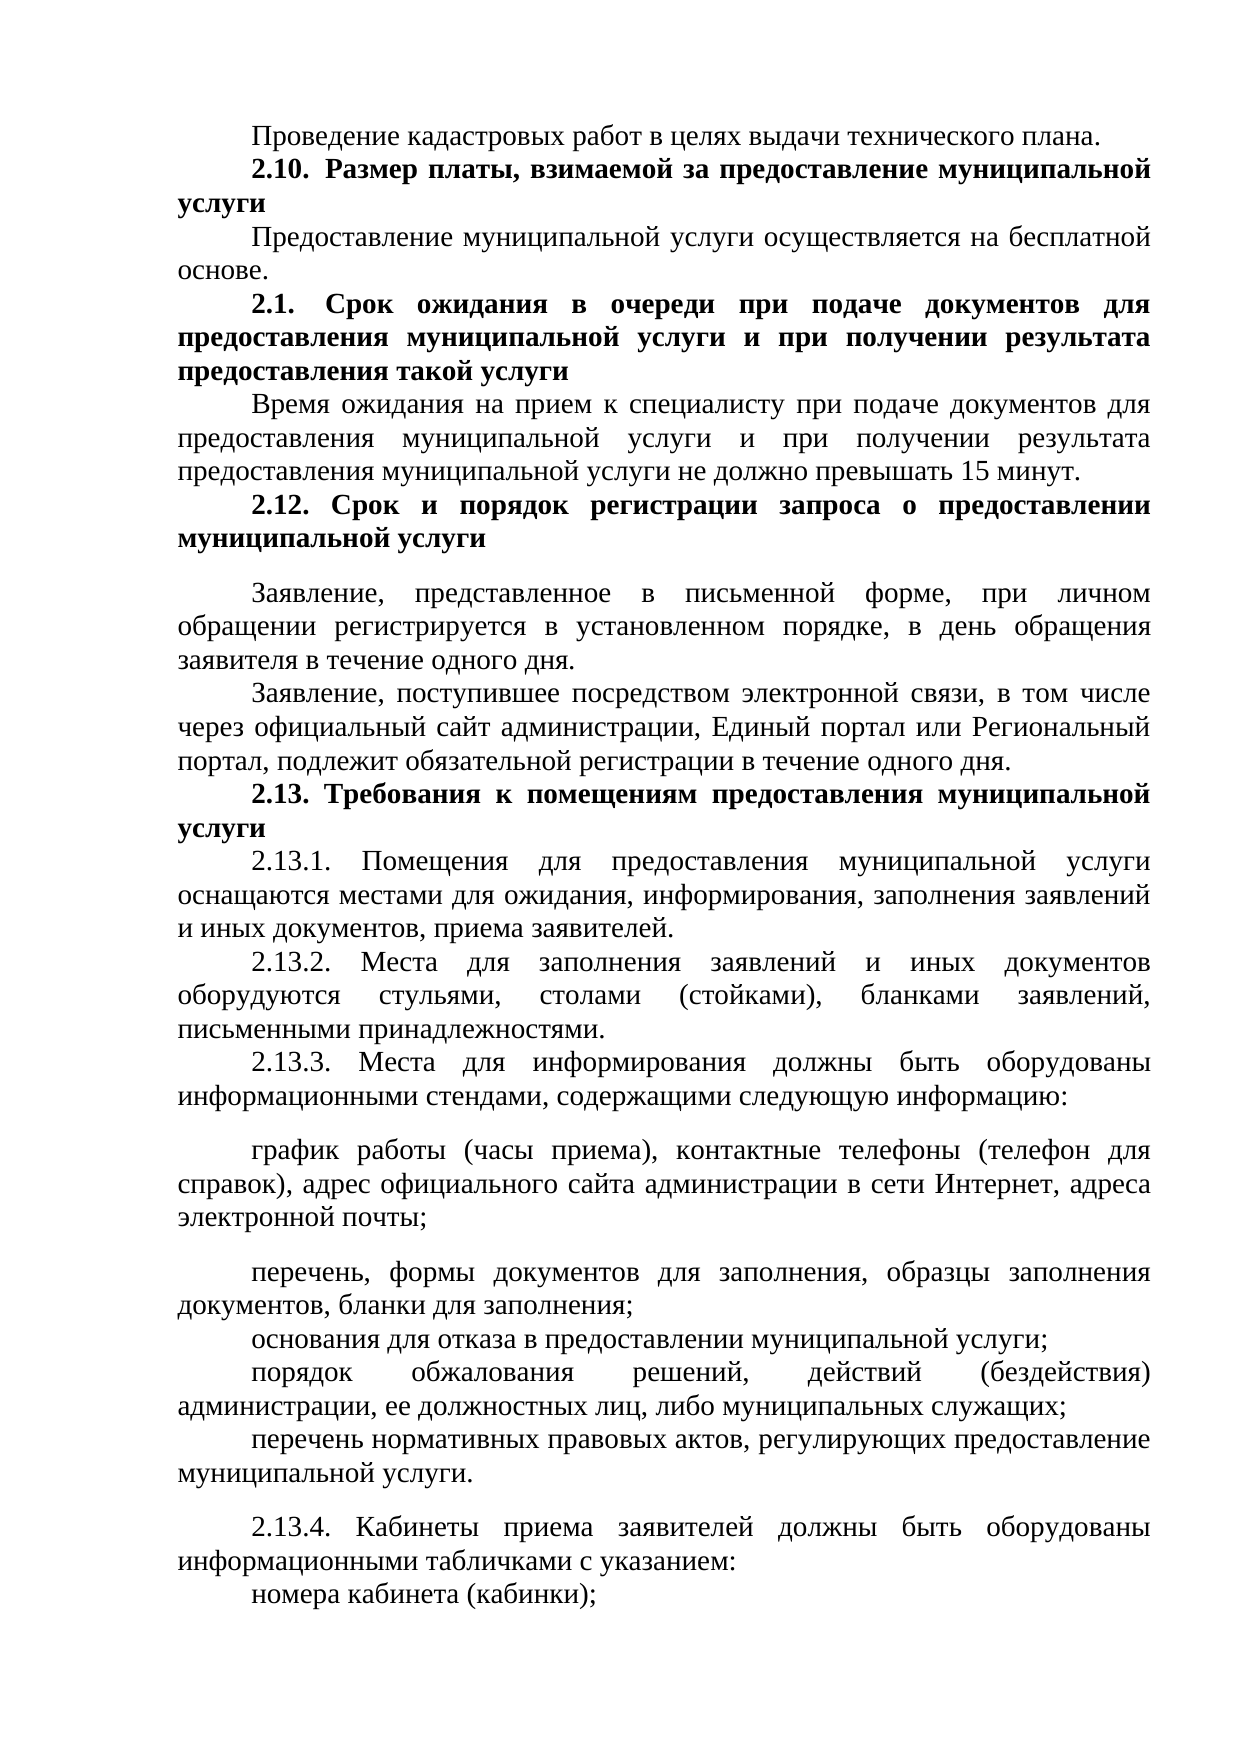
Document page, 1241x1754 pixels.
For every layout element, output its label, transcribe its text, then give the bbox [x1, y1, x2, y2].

text Заявление, представленное в письменной форме, при личном обращении регистрируется в установленном порядке, в день обращения заявителя в течение одного дня. [177, 575, 1152, 676]
text 2.13.2. Места для заполнения заявлений и иных документов оборудуются стульями, столами (стойками), бланками заявлений, письменными принадлежностями. [177, 944, 1152, 1044]
text порядок обжалования решений, действий (бездействия) администрации, ее должностных лиц, либо муниципальных служащих; [177, 1354, 1152, 1422]
text 2.13. Требования к помещениям предоставления муниципальной услуги [177, 776, 1152, 843]
text Предоставление муниципальной услуги осуществляется на бесплатной основе. [177, 219, 1152, 286]
text 2.13.3. Места для информирования должны быть оборудованы информационными стендами, содержащими следующую информацию: [177, 1044, 1152, 1112]
text 2.13.4. Кабинеты приема заявителей должны быть оборудованы информационными табличками с указанием: [177, 1509, 1152, 1577]
text Заявление, поступившее посредством электронной связи, в том числе через официальный сайт администрации, Единый портал или Региональный портал, подлежит обязательной регистрации в течение одного дня. [177, 676, 1152, 776]
text Проведение кадастровых работ в целях выдачи технического плана. [177, 118, 1152, 152]
text 2.1. Срок ожидания в очереди при подаче документов для предоставления муниципальной услуги и при получении результата предоставления такой услуги [177, 286, 1152, 386]
text перечень нормативных правовых актов, регулирующих предоставление муниципальной услуги. [177, 1422, 1152, 1489]
text перечень, формы документов для заполнения, образцы заполнения документов, бланки для заполнения; [177, 1254, 1152, 1321]
text номера кабинета (кабинки); [177, 1577, 1152, 1610]
text 2.10. Размер платы, взимаемой за предоставление муниципальной услуги [177, 152, 1152, 219]
text 2.13.1. Помещения для предоставления муниципальной услуги оснащаются местами для ожидания, информирования, заполнения заявлений и иных документов, приема заявителей. [177, 843, 1152, 944]
text график работы (часы приема), контактные телефоны (телефон для справок), адрес официального сайта администрации в сети Интернет, адреса электронной почты; [177, 1132, 1152, 1233]
text 2.12. Срок и порядок регистрации запроса о предоставлении муниципальной услуги [177, 487, 1152, 554]
text Время ожидания на прием к специалисту при подаче документов для предоставления муниципальной услуги и при получении результата предоставления муниципальной услуги не должно превышать 15 минут. [177, 386, 1152, 487]
text основания для отказа в предоставлении муниципальной услуги; [177, 1321, 1152, 1354]
